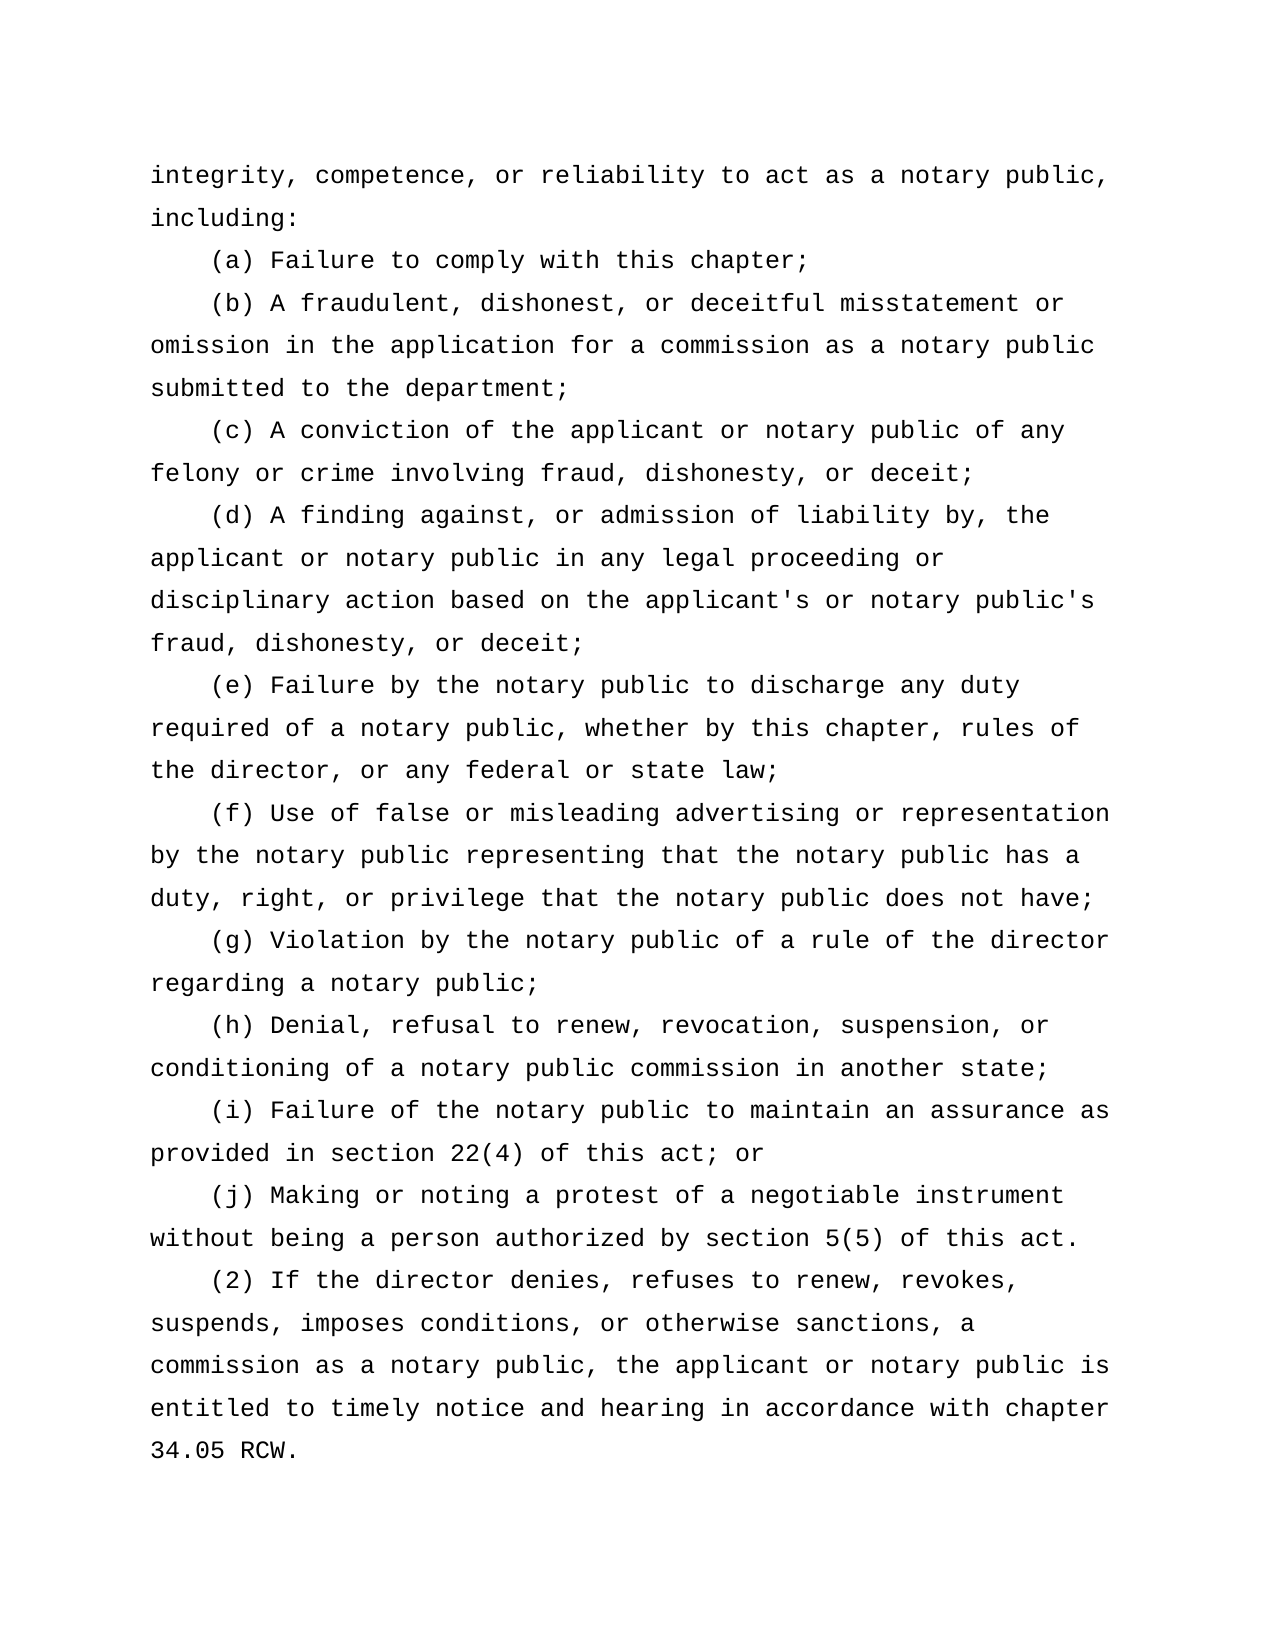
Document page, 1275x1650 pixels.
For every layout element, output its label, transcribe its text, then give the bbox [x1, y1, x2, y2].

text (g) Violation by the notary public of a rule of the director regarding a notary public; [150, 915, 1125, 1000]
text (d) A finding against, or admission of liability by, the applicant or notary public in any legal proceeding or disciplinary action based on the applicant's or notary public's fraud, dishonesty, or deceit; [150, 490, 1125, 660]
text (e) Failure by the notary public to discharge any duty required of a notary public, whether by this chapter, rules of the director, or any federal or state law; [150, 660, 1125, 787]
text (i) Failure of the notary public to maintain an assurance as provided in section 22(4) of this act; or [150, 1085, 1125, 1170]
text (c) A conviction of the applicant or notary public of any felony or crime involving fraud, dishonesty, or deceit; [150, 405, 1125, 490]
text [150, 150, 1125, 235]
text (h) Denial, refusal to renew, revocation, suspension, or conditioning of a notary public commission in another state; [150, 1000, 1125, 1085]
text (2) If the director denies, refuses to renew, revokes, suspends, imposes conditions, or otherwise sanctions, a commission as a notary public, the applicant or notary public is entitled to timely notice and hearing in accordance with chapter 34.05 RCW. [150, 1255, 1125, 1467]
text (b) A fraudulent, dishonest, or deceitful misstatement or omission in the application for a commission as a notary public submitted to the department; [150, 277, 1125, 405]
text (a) Failure to comply with this chapter; [150, 235, 1125, 277]
text (j) Making or noting a protest of a negotiable instrument without being a person authorized by section 5(5) of this act. [150, 1170, 1125, 1255]
text (f) Use of false or misleading advertising or representation by the notary public representing that the notary public has a duty, right, or privilege that the notary public does not have; [150, 787, 1125, 915]
